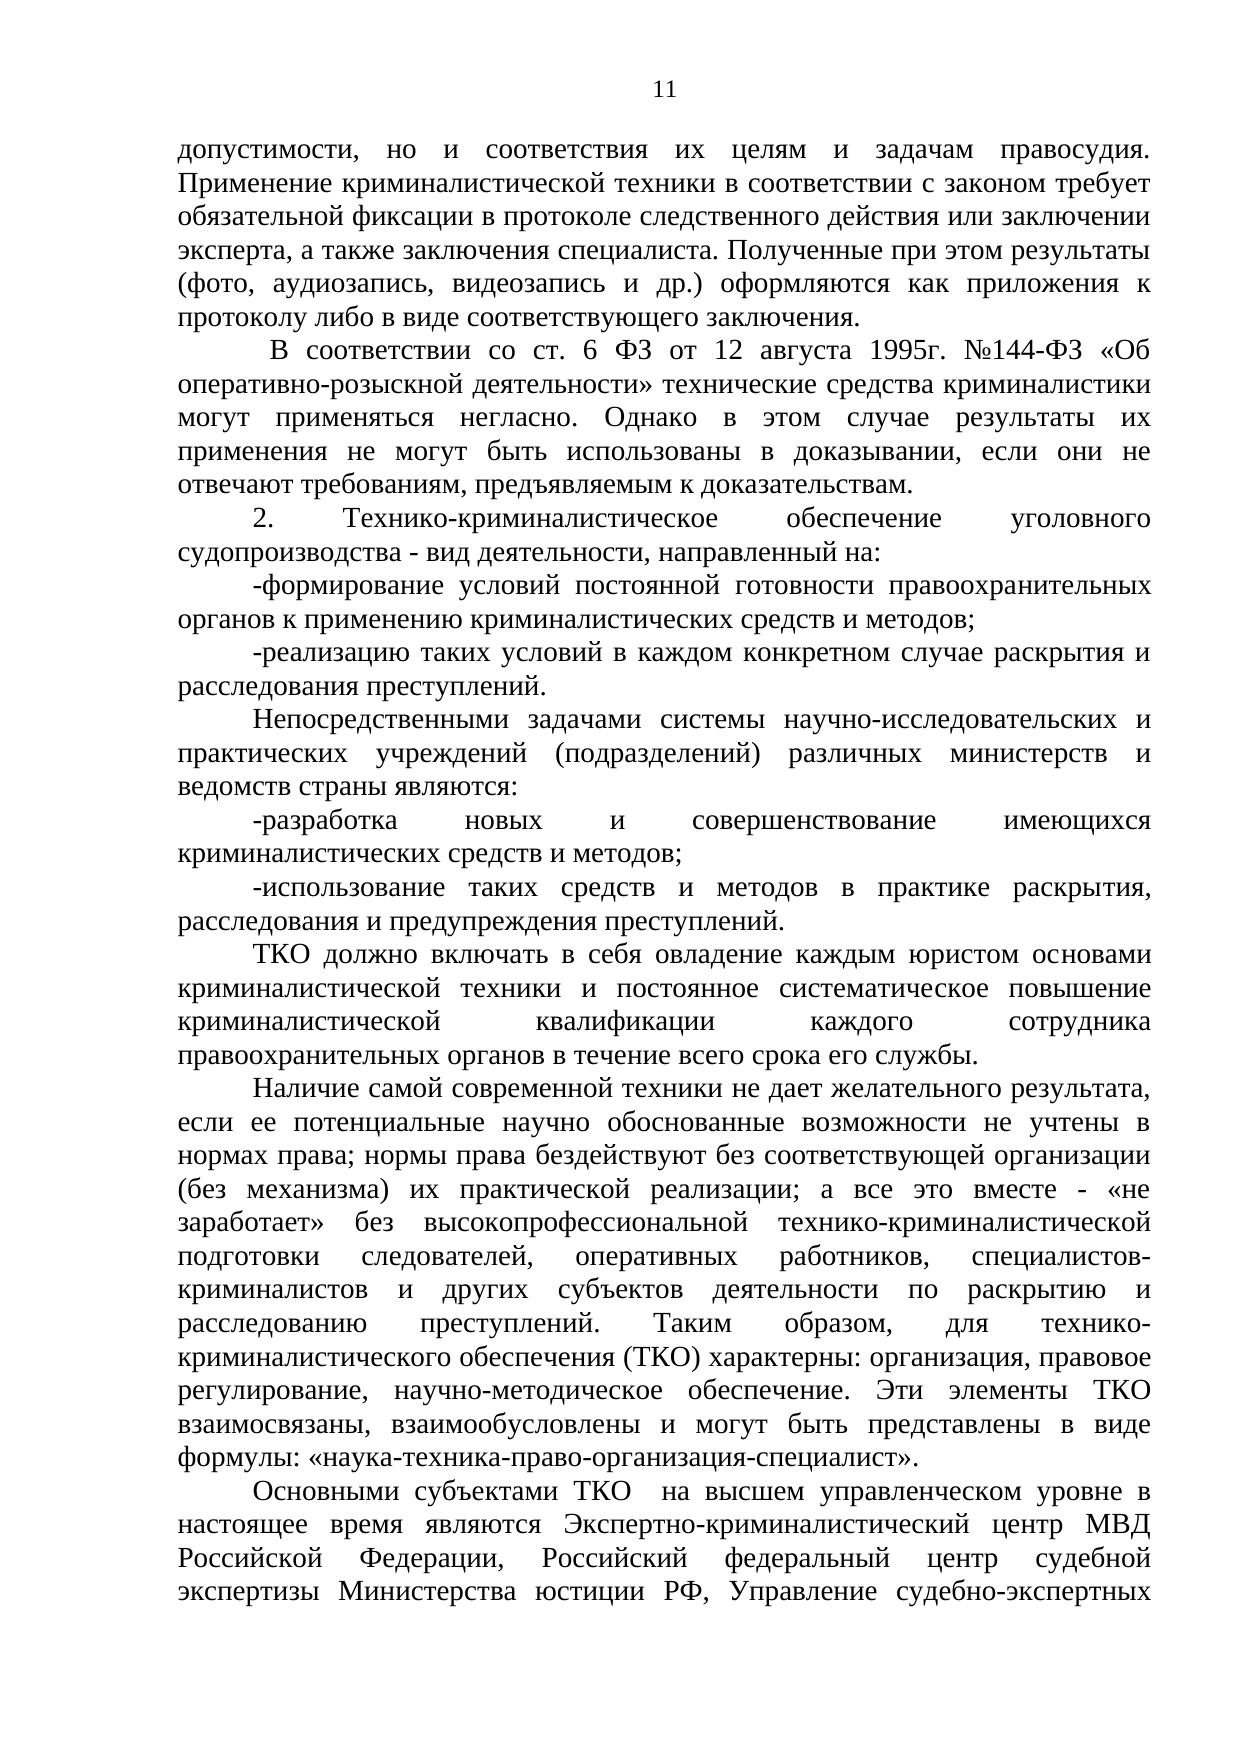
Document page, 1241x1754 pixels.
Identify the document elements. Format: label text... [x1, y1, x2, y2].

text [177, 1473, 1152, 1607]
text Непосредственными задачами системы научно-исследовательских и практических учреждений (подразделений) различных министерств и ведомств страны являются: [177, 701, 1152, 802]
text -реализацию таких условий в каждом конкретном случае раскрытия и расследования преступлений. [177, 634, 1152, 701]
text -разработка новых и совершенствование имеющихся криминалистических средств и методов; [177, 802, 1152, 869]
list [177, 131, 1152, 332]
text -формирование условий постоянной готовности правоохранительных органов к применению криминалистических средств и методов; [177, 567, 1152, 634]
list В соответствии со ст. 6 ФЗ от 12 августа 1995г. №144-ФЗ «Об оперативно-розыскной деятельности» технические средства криминалистики могут применяться негласно. Однако в этом случае результаты их применения не могут быть использованы в доказывании, если они не отвечают требованиям, предъявляемым к доказательствам. [177, 332, 1152, 500]
text ТКО должно включать в себя овладение каждым юристом основами криминалистической техники и постоянное систематическое повышение криминалистической квалификации каждого сотрудника правоохранительных органов в течение всего срока его службы. [177, 936, 1152, 1070]
text Наличие самой современной техники не дает желательного результата, если ее потенциальные научно обоснованные возможности не учтены в нормах права; нормы права бездействуют без соответствующей организации (без механизма) их практической реализации; а все это вместе - «не заработает» без высокопрофессиональной технико-криминалистической подготовки следователей, оперативных работников, специалистов-криминалистов и других субъектов деятельности по раскрытию и расследованию преступлений. Таким образом, для технико-криминалистического обеспечения (ТКО) характерны: организация, правовое регулирование, научно-методическое обеспечение. Эти элементы ТКО взаимосвязаны, взаимообусловлены и могут быть представлены в виде формулы: «наука-техника-право-организация-специалист». [177, 1070, 1152, 1473]
text 2. Технико-криминалистическое обеспечение уголовного судопроизводства - вид деятельности, направленный на: [177, 500, 1152, 567]
text -использование таких средств и методов в практике раскрытия, расследования и предупреждения преступлений. [177, 869, 1152, 936]
